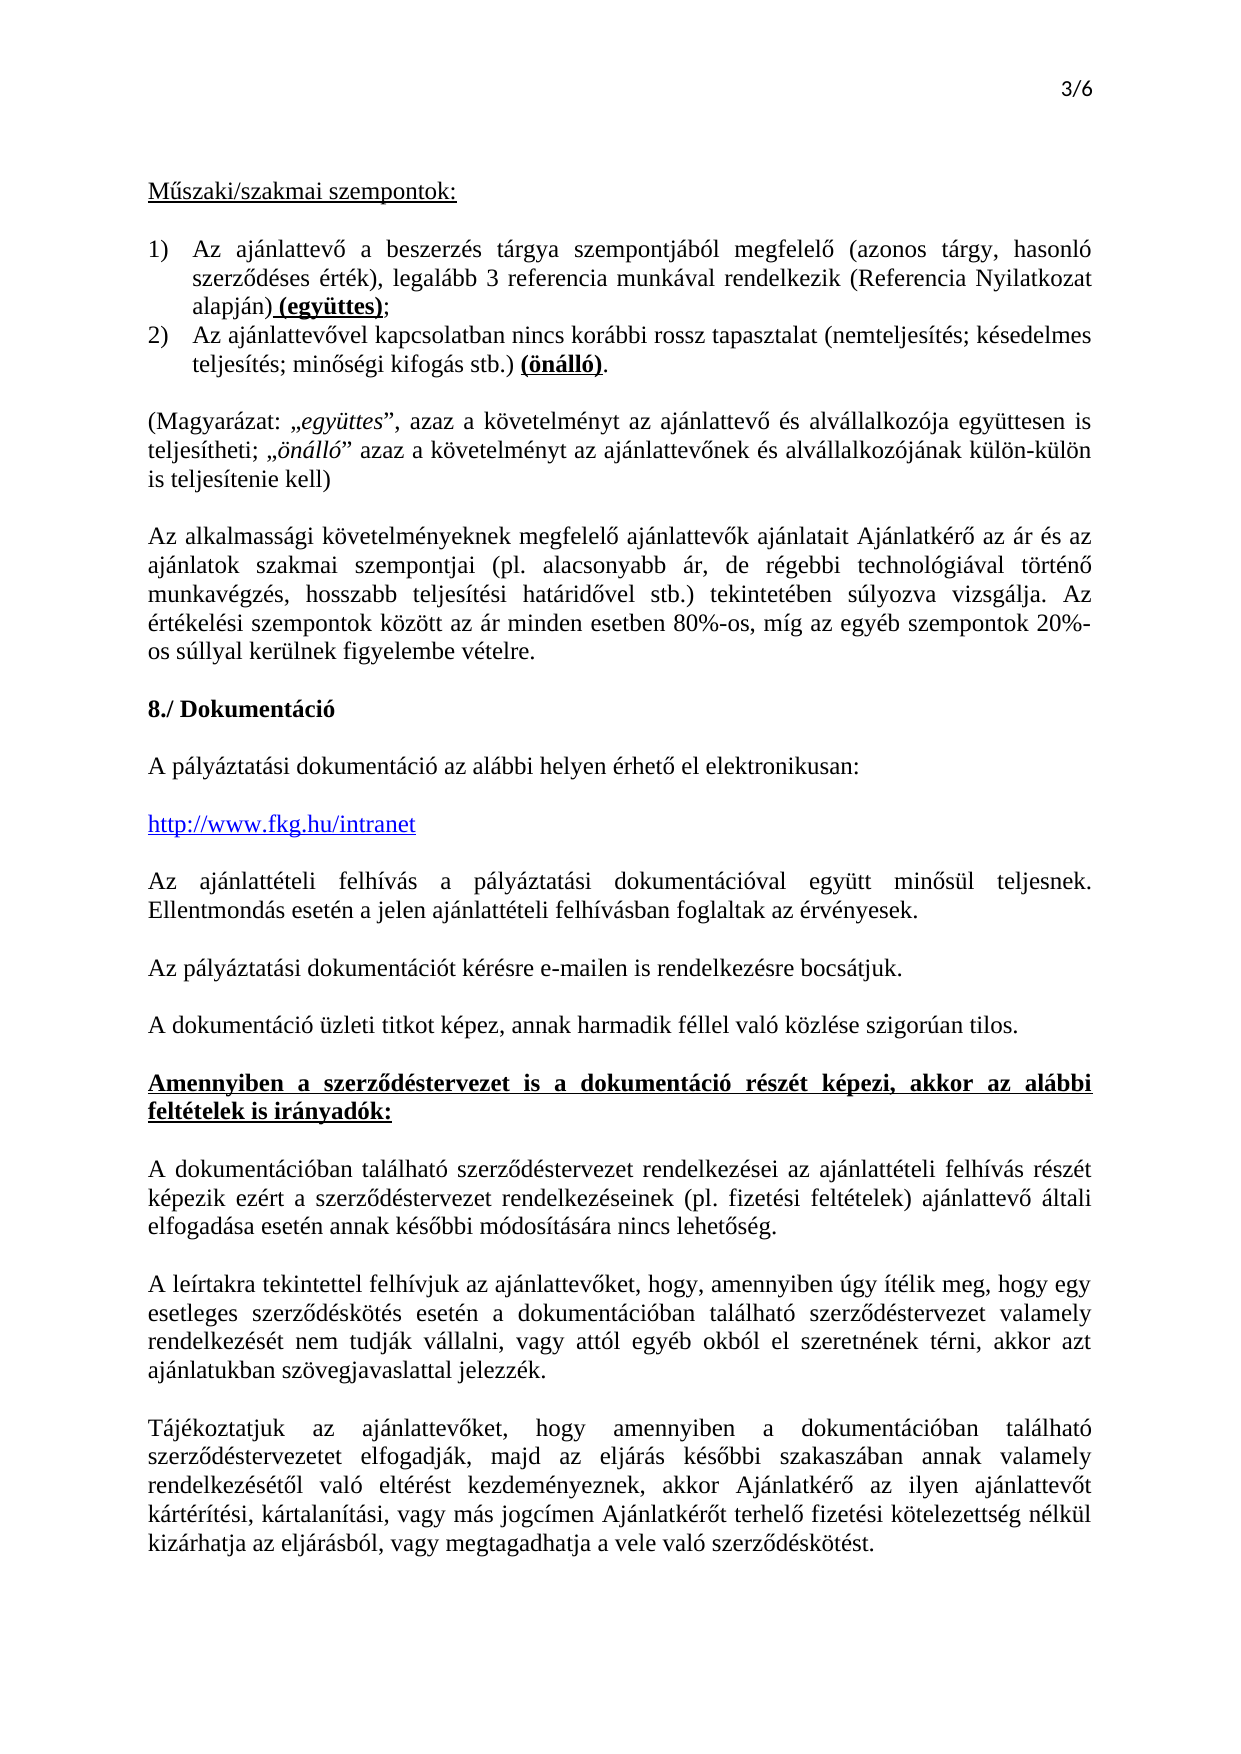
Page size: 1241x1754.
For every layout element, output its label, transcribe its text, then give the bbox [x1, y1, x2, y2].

list Az ajánlattevő a beszerzés tárgya szempontjából megfelelő (azonos tárgy, hasonló szerződéses érték), legalább 3 referencia munkával rendelkezik (Referencia Nyilatkozat alapján) (együttes); [148, 234, 1093, 320]
text Az alkalmassági követelményeknek megfelelő ajánlattevők ajánlatait Ajánlatkérő az ár és az ajánlatok szakmai szempontjai (pl. alacsonyabb ár, de régebbi technológiával történő munkavégzés, hosszabb teljesítési határidővel stb.) tekintetében súlyozva vizsgálja. Az értékelési szempontok között az ár minden esetben 80%-os, míg az egyéb szempontok 20%-os súllyal kerülnek figyelembe vételre. [148, 521, 1093, 665]
text A dokumentációban található szerződéstervezet rendelkezései az ajánlattételi felhívás részét képezik ezért a szerződéstervezet rendelkezéseinek (pl. fizetési feltételek) ajánlattevő általi elfogadása esetén annak későbbi módosítására nincs lehetőség. [148, 1154, 1093, 1240]
text (Magyarázat: „együttes”, azaz a követelményt az ajánlattevő és alvállalkozója együttesen is teljesítheti; „önálló” azaz a követelményt az ajánlattevőnek és alvállalkozójának külön-külön is teljesítenie kell) [148, 406, 1093, 493]
text Amennyiben a szerződéstervezet is a dokumentáció részét képezi, akkor az alábbi feltételek is irányadók: [148, 1094, 1093, 1125]
list Az ajánlattevővel kapcsolatban nincs korábbi rossz tapasztalat (nemteljesítés; késedelmes teljesítés; minőségi kifogás stb.) (önálló). [148, 320, 1093, 378]
text A leírtakra tekintettel felhívjuk az ajánlattevőket, hogy, amennyiben úgy ítélik meg, hogy egy esetleges szerződéskötés esetén a dokumentációban található szerződéstervezet valamely rendelkezését nem tudják vállalni, vagy attól egyéb okból el szeretnének térni, akkor azt ajánlatukban szövegjavaslattal jelezzék. [148, 1269, 1093, 1384]
text A dokumentáció üzleti titkot képez, annak harmadik féllel való közlése szigorúan tilos. [148, 1010, 1093, 1039]
text Az ajánlattételi felhívás a pályáztatási dokumentációval együtt minősül teljesnek. Ellentmondás esetén a jelen ajánlattételi felhívásban foglaltak az érvényesek. [148, 866, 1093, 924]
text 8./ Dokumentáció [148, 694, 1093, 723]
text http://www.fkg.hu/intranet [148, 809, 1093, 838]
text Tájékoztatjuk az ajánlattevőket, hogy amennyiben a dokumentációban található szerződéstervezetet elfogadják, majd az eljárás későbbi szakaszában annak valamely rendelkezésétől való eltérést kezdeményeznek, akkor Ajánlatkérő az ilyen ajánlattevőt kártérítési, kártalanítási, vagy más jogcímen Ajánlatkérőt terhelő fizetési kötelezettség nélkül kizárhatja az eljárásból, vagy megtagadhatja a vele való szerződéskötést. [148, 1413, 1093, 1556]
text Amennyiben a szerződéstervezet is a dokumentáció részét képezi, akkor az alábbi feltételek is irányadók: [148, 1068, 1093, 1093]
text A pályáztatási dokumentáció az alábbi helyen érhető el elektronikusan: [148, 751, 1093, 780]
text Az pályáztatási dokumentációt kérésre e-mailen is rendelkezésre bocsátjuk. [148, 953, 1093, 981]
text Műszaki/szakmai szempontok: [148, 176, 1093, 205]
